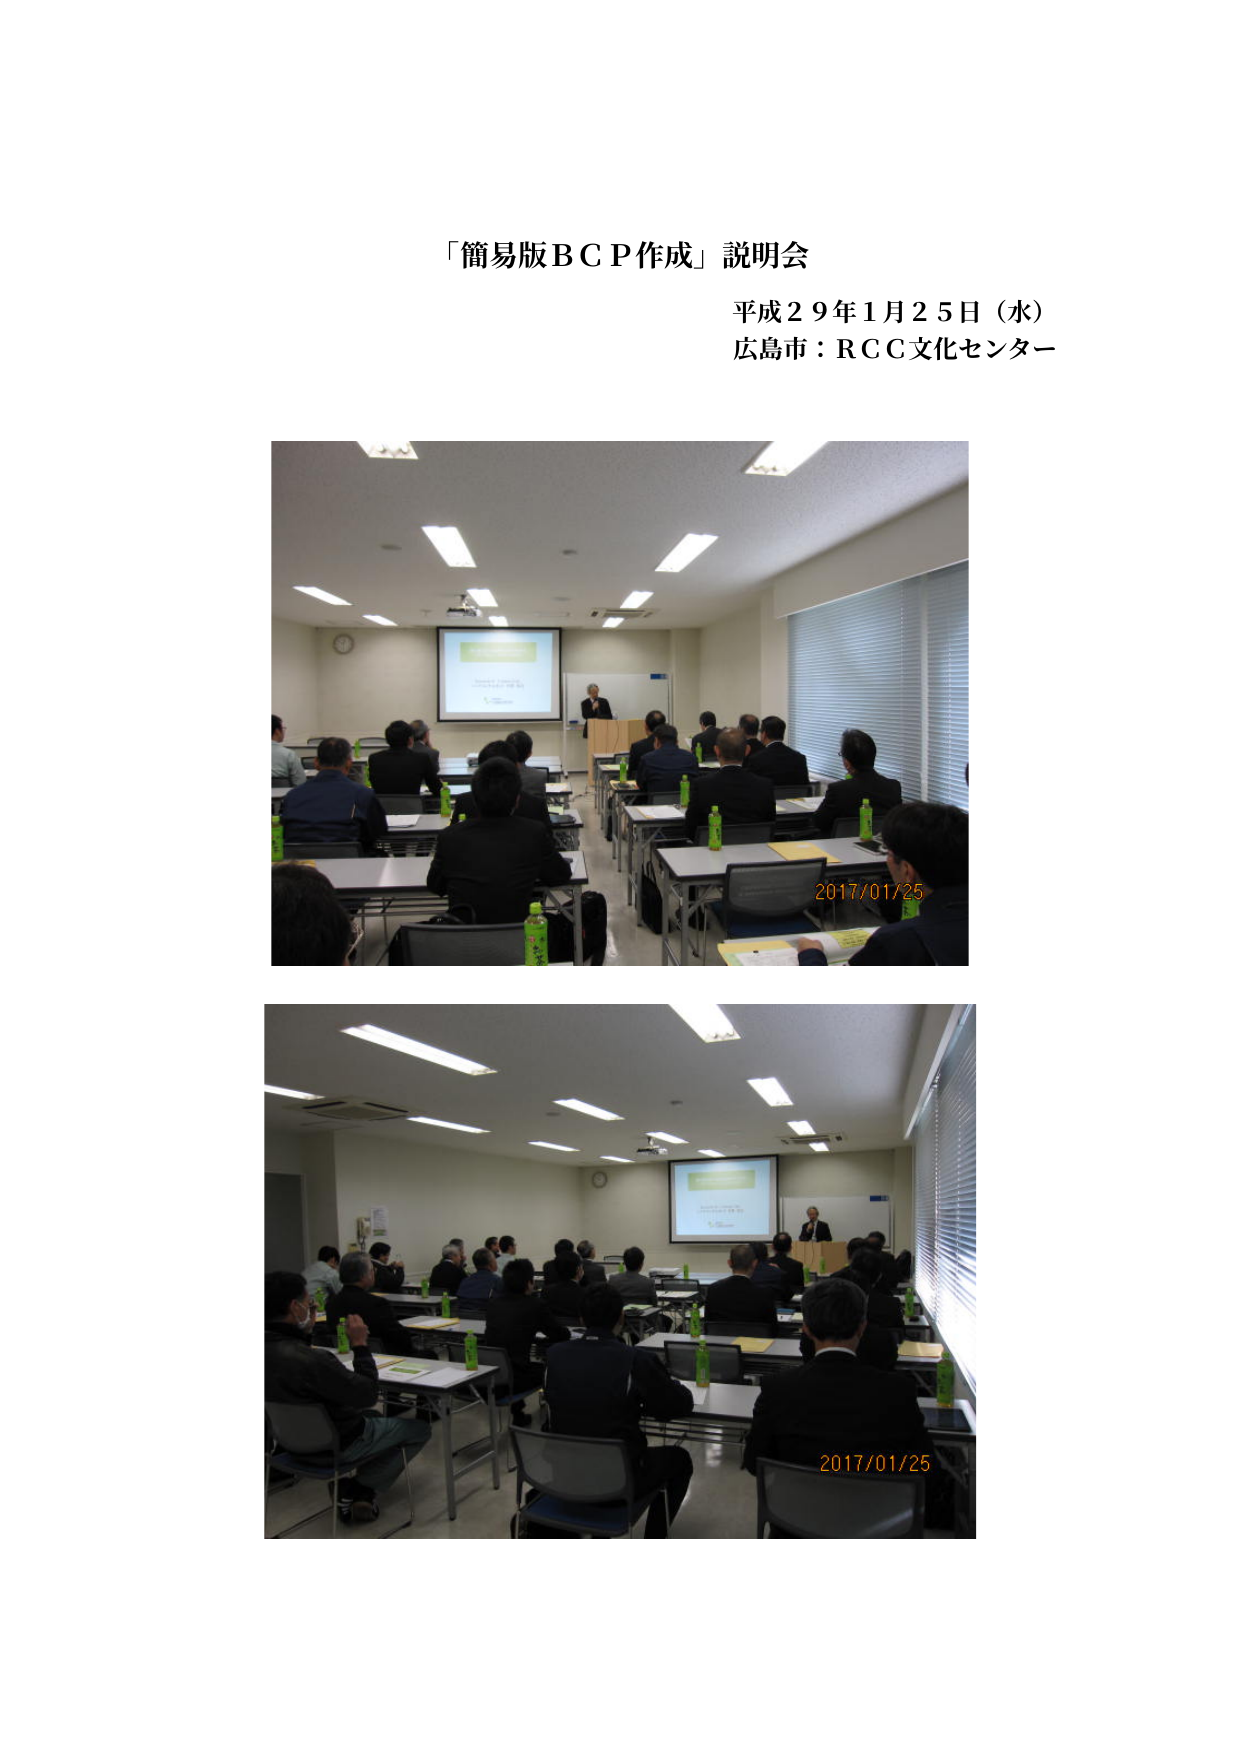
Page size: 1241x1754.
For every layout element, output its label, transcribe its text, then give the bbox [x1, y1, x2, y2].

text 広島市：ＲＣＣ文化センター [177, 329, 1063, 367]
text 「簡易版ＢＣＰ作成」説明会 [177, 217, 1063, 292]
text 平成２９年１月２５日（水） [177, 292, 1063, 329]
picture [271, 441, 969, 966]
picture [264, 1004, 977, 1539]
